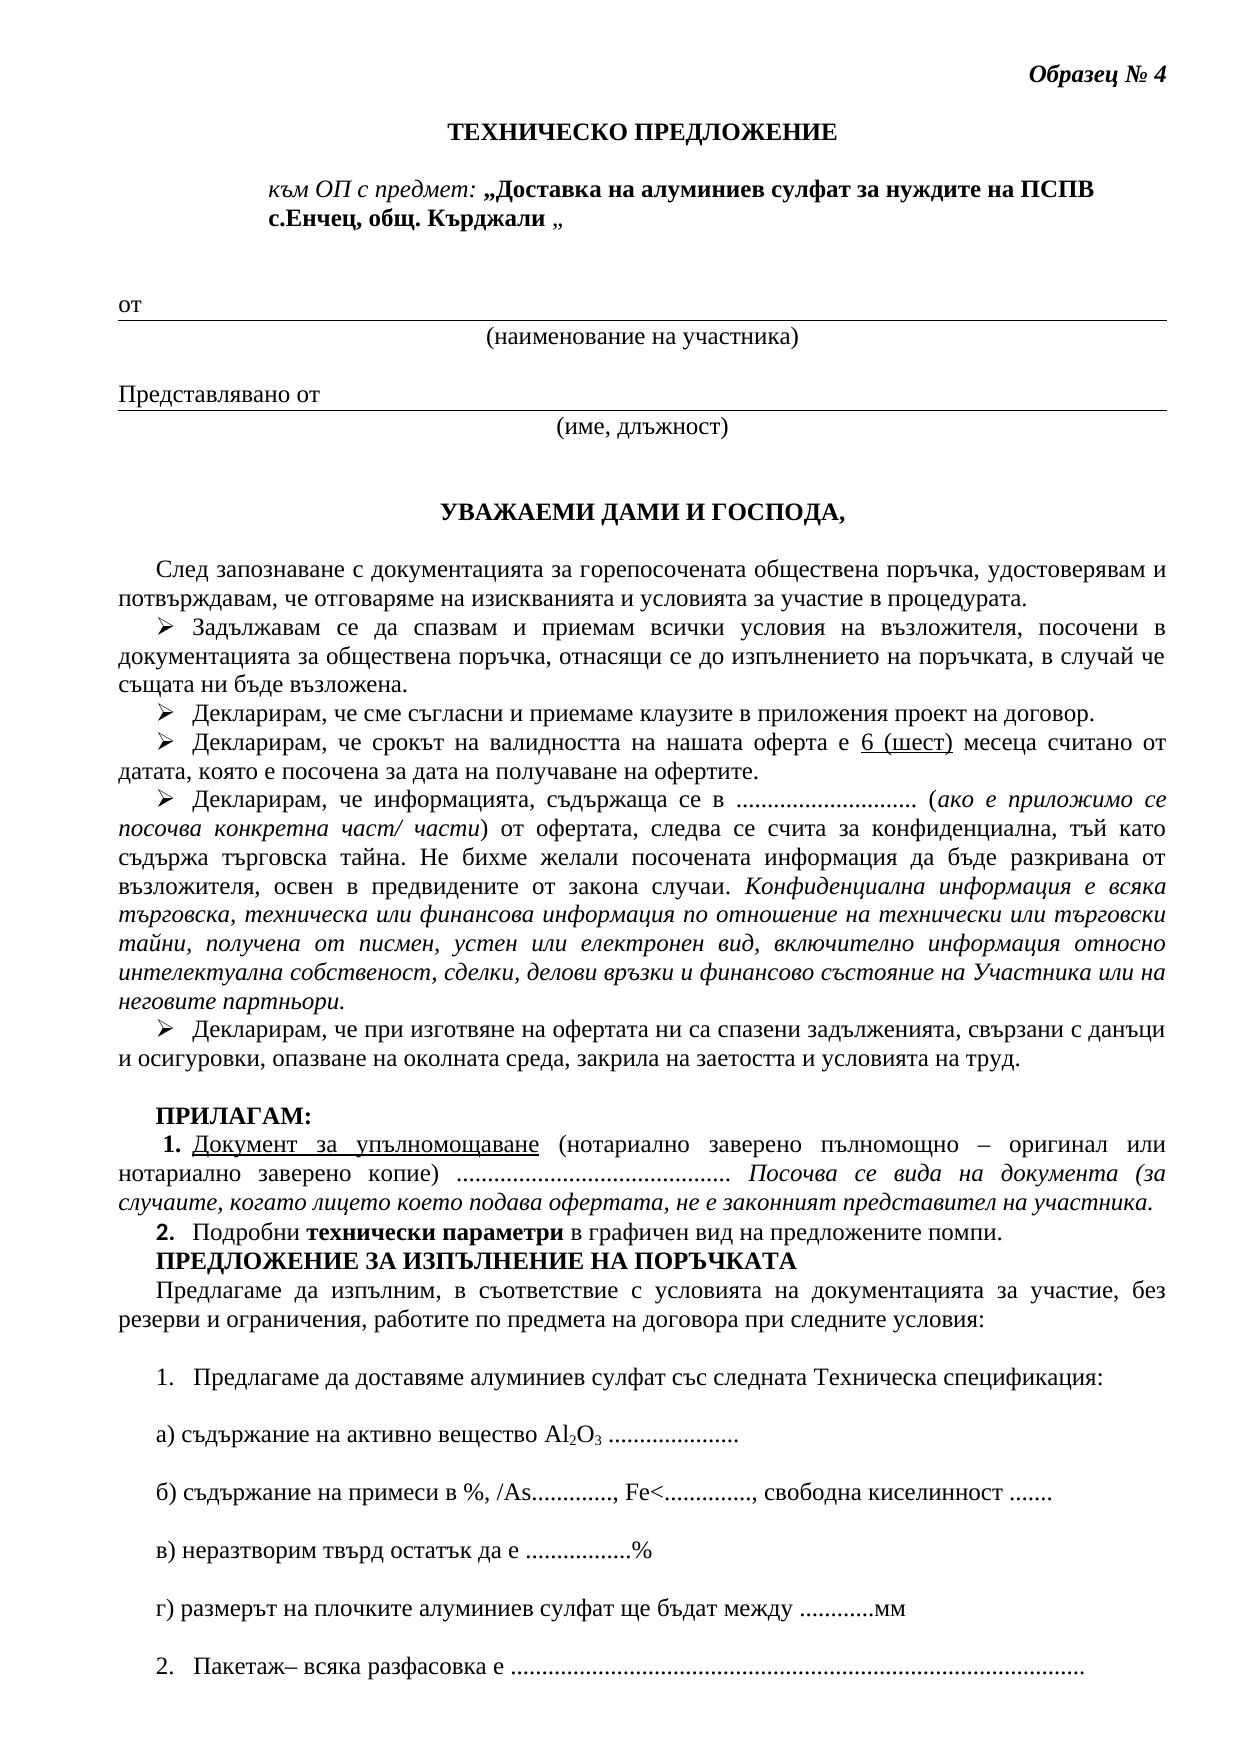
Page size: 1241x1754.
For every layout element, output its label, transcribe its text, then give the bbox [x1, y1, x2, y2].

list Подробни технически параметри в графичен вид на предложените помпи. [118, 1216, 1167, 1246]
text в) неразтворим твърд остатък да е .................% [156, 1535, 1167, 1564]
list Декларирам, че при изготвяне на офертата ни са спазени задълженията, свързани с данъци и осигуровки, опазване на околната среда, закрила на заетостта и условията на труд. [118, 1014, 1167, 1072]
text ТЕХНИЧЕСКО ПРЕДЛОЖЕНИЕ [118, 117, 1167, 145]
text Представлявано от [118, 379, 1167, 410]
text към ОП с предмет: „Доставка на алуминиев сулфат за нуждите на ПСПВ с.Енчец, общ. Кърджали „ [268, 174, 1167, 232]
list Декларирам, че срокът на валидността на нашата оферта е 6 (шест) месеца считано от датата, която е посочена за дата на получаване на офертите. [118, 727, 1167, 784]
list Декларирам, че информацията, съдържаща се в ............................. (ако е приложимо се посочва конкретна част/ части) от офертата, следва се счита за конфиденциална, тъй като съдържа търговска тайна. Не бихме желали посочената информация да бъде разкривана от възложителя, освен в предвидените от закона случаи. Конфиденциална информация е всяка търговска, техническа или финансова информация по отношение на технически или търговски тайни, получена от писмен, устен или електронен вид, включително информация относно интелектуална собственост, сделки, делови връзки и финансово състояние на Участника или на неговите партньори. [118, 784, 1167, 1014]
text Предлагаме да изпълним, в съответствие с условията на документацията за участие, без резерви и ограничения, работите по предмета на договора при следните условия: [118, 1275, 1167, 1332]
text г) размерът на плочките алуминиев сулфат ще бъдат между ............мм [156, 1593, 1167, 1622]
text УВАЖАЕМИ ДАМИ И ГОСПОДА, [118, 497, 1167, 526]
text б) съдържание на примеси в %, /As............., Fe<.............., свободна киселинност ....... [156, 1477, 1167, 1506]
list Предлагаме да доставяме алуминиев сулфат със следната Техническа спецификация: [156, 1362, 1167, 1390]
text ПРЕДЛОЖЕНИЕ ЗА ИЗПЪЛНЕНИЕ НА ПОРЪЧКАТА [118, 1246, 1167, 1275]
text (име, длъжност) [118, 411, 1167, 439]
text (наименование на участника) [118, 321, 1167, 350]
list Задължавам се да спазвам и приемам всички условия на възложителя, посочени в документацията за обществена поръчка, отнасящи се до изпълнението на поръчката, в случай че същата ни бъде възложена. [118, 612, 1167, 698]
list Документ за упълномощаване (нотариално заверено пълномощно – оригинал или нотариално заверено копие) ............................................ Посочва се вида на документа (за случаите, когато лицето което подава офертата, не е законният представител на участника. [118, 1129, 1167, 1216]
text ПРИЛАГАМ: [118, 1101, 1167, 1129]
list Пакетаж– всяка разфасовка е ............................................................................................ [156, 1651, 1167, 1680]
text от [118, 289, 1167, 320]
text Образец № 4 [118, 59, 1167, 88]
text След запознаване с документацията за горепосочената обществена поръчка, удостоверявам и потвърждавам, че отговаряме на изискванията и условията за участие в процедурата. [118, 554, 1167, 612]
list Декларирам, че сме съгласни и приемаме клаузите в приложения проект на договор. [118, 698, 1167, 727]
text а) съдържание на активно вещество Al2O3 ..................... [156, 1419, 1167, 1448]
